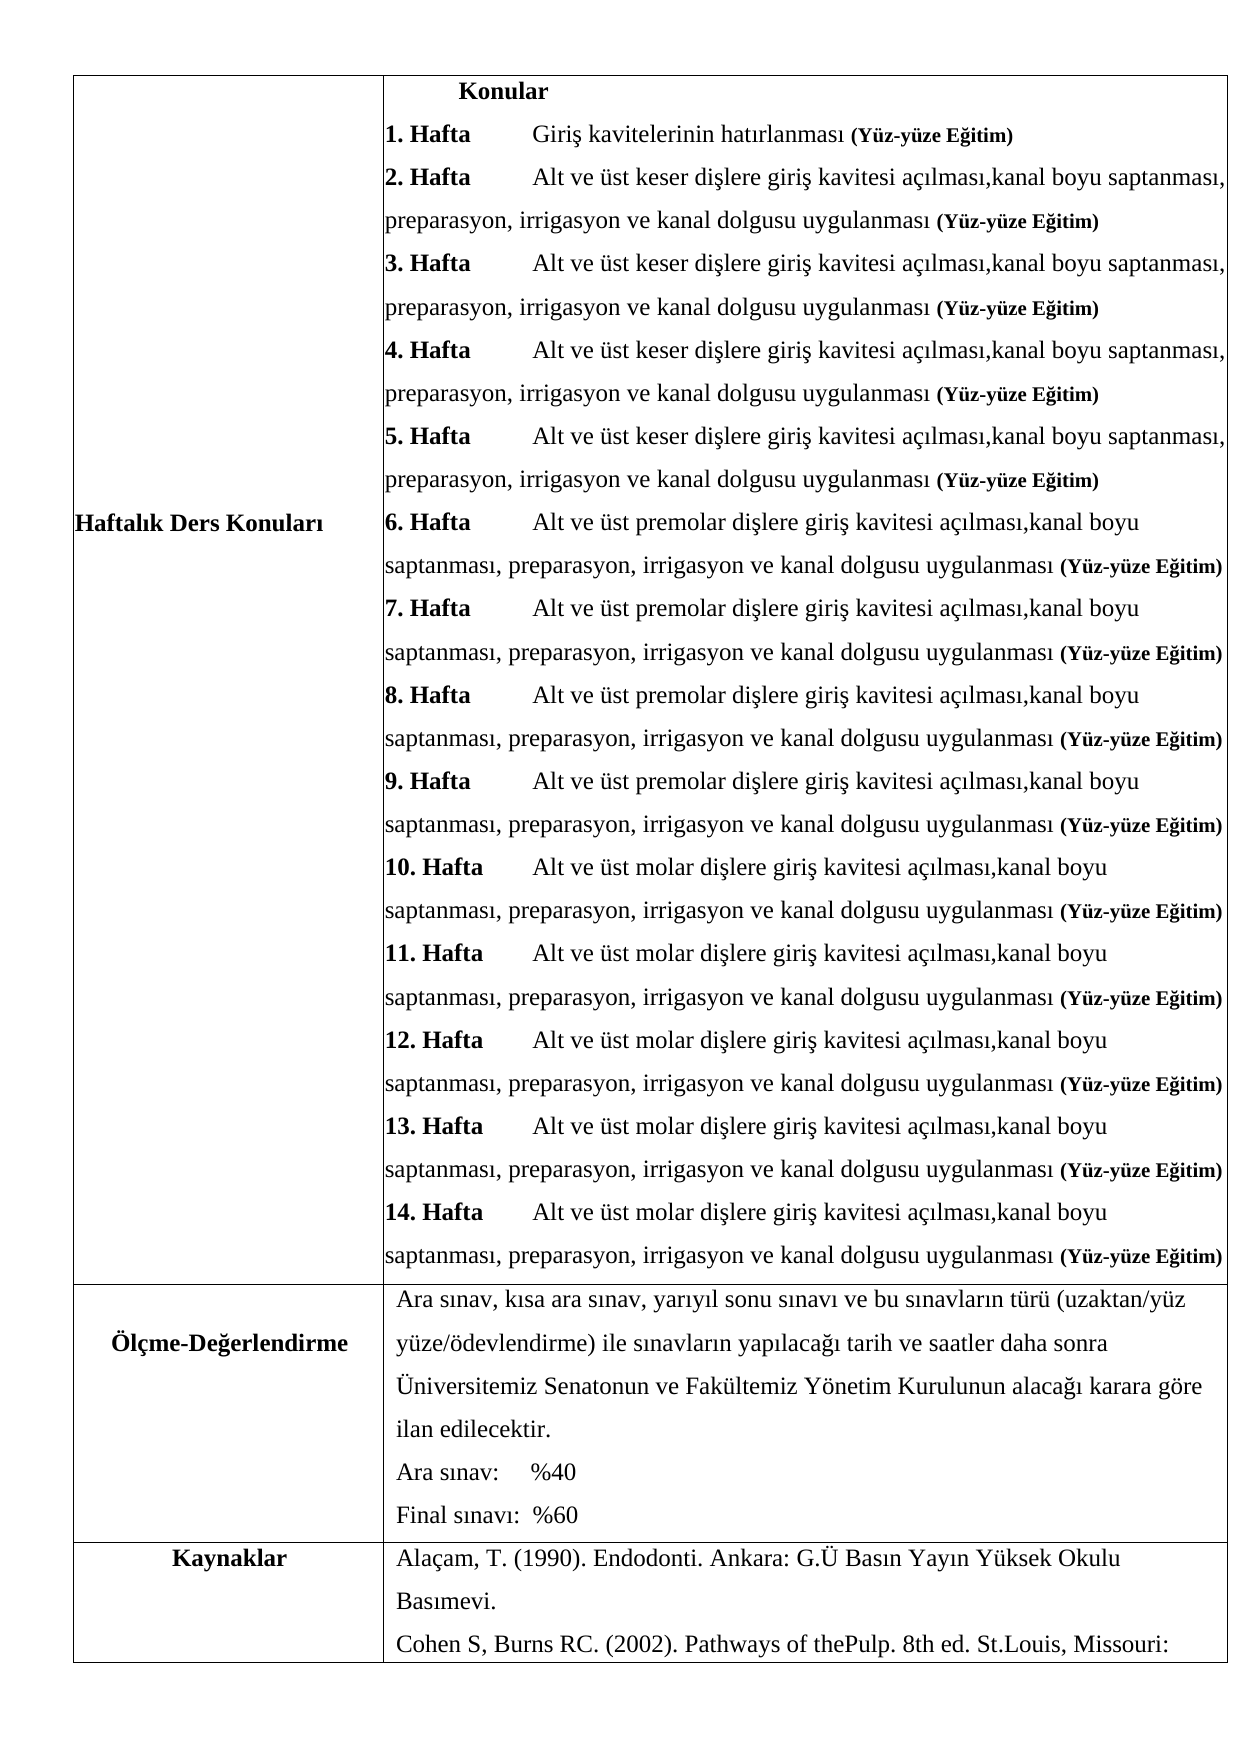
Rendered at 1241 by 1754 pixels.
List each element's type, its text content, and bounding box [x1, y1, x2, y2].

table_cell Konular 1. Hafta Giriş kavitelerinin hatırlanması (Yüz-yüze Eğitim) 2. Hafta Alt ve üst keser dişlere giriş kavitesi açılması,kanal boyu saptanması, preparasyon, irrigasyon ve kanal dolgusu uygulanması (Yüz-yüze Eğitim) 3. Hafta Alt ve üst keser dişlere giriş kavitesi açılması,kanal boyu saptanması, preparasyon, irrigasyon ve kanal dolgusu uygulanması (Yüz-yüze Eğitim) 4. Hafta Alt ve üst keser dişlere giriş kavitesi açılması,kanal boyu saptanması, preparasyon, irrigasyon ve kanal dolgusu uygulanması (Yüz-yüze Eğitim) 5. Hafta Alt ve üst keser dişlere giriş kavitesi açılması,kanal boyu saptanması, preparasyon, irrigasyon ve kanal dolgusu uygulanması (Yüz-yüze Eğitim) 6. Hafta Alt ve üst premolar dişlere giriş kavitesi açılması,kanal boyu saptanması, preparasyon, irrigasyon ve kanal dolgusu uygulanması (Yüz-yüze Eğitim) 7. Hafta Alt ve üst premolar dişlere giriş kavitesi açılması,kanal boyu saptanması, preparasyon, irrigasyon ve kanal dolgusu uygulanması (Yüz-yüze Eğitim) 8. Hafta Alt ve üst premolar dişlere giriş kavitesi açılması,kanal boyu saptanması, preparasyon, irrigasyon ve kanal dolgusu uygulanması (Yüz-yüze Eğitim) 9. Hafta Alt ve üst premolar dişlere giriş kavitesi açılması,kanal boyu saptanması, preparasyon, irrigasyon ve kanal dolgusu uygulanması (Yüz-yüze Eğitim) 10. Hafta Alt ve üst molar dişlere giriş kavitesi açılması,kanal boyu saptanması, preparasyon, irrigasyon ve kanal dolgusu uygulanması (Yüz-yüze Eğitim) 11. Hafta Alt ve üst molar dişlere giriş kavitesi açılması,kanal boyu saptanması, preparasyon, irrigasyon ve kanal dolgusu uygulanması (Yüz-yüze Eğitim) 12. Hafta Alt ve üst molar dişlere giriş kavitesi açılması,kanal boyu saptanması, preparasyon, irrigasyon ve kanal dolgusu uygulanması (Yüz-yüze Eğitim) 13. Hafta Alt ve üst molar dişlere giriş kavitesi açılması,kanal boyu saptanması, preparasyon, irrigasyon ve kanal dolgusu uygulanması (Yüz-yüze Eğitim) 14. Hafta Alt ve üst molar dişlere giriş kavitesi açılması,kanal boyu saptanması, preparasyon, irrigasyon ve kanal dolgusu uygulanması (Yüz-yüze Eğitim) [384, 76, 1227, 1283]
table_cell Kaynaklar [74, 1543, 383, 1662]
table_cell Ölçme-Değerlendirme [74, 1285, 383, 1542]
table_cell Haftalık Ders Konuları [74, 76, 383, 1283]
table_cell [384, 1543, 1227, 1662]
table_cell Ara sınav, kısa ara sınav, yarıyıl sonu sınavı ve bu sınavların türü (uzaktan/yüz yüze/ödevlendirme) ile sınavların yapılacağı tarih ve saatler daha sonra Üniversitemiz Senatonun ve Fakültemiz Yönetim Kurulunun alacağı karara göre ilan edilecektir. Ara sınav: %40 Final sınavı: %60 [384, 1285, 1227, 1542]
